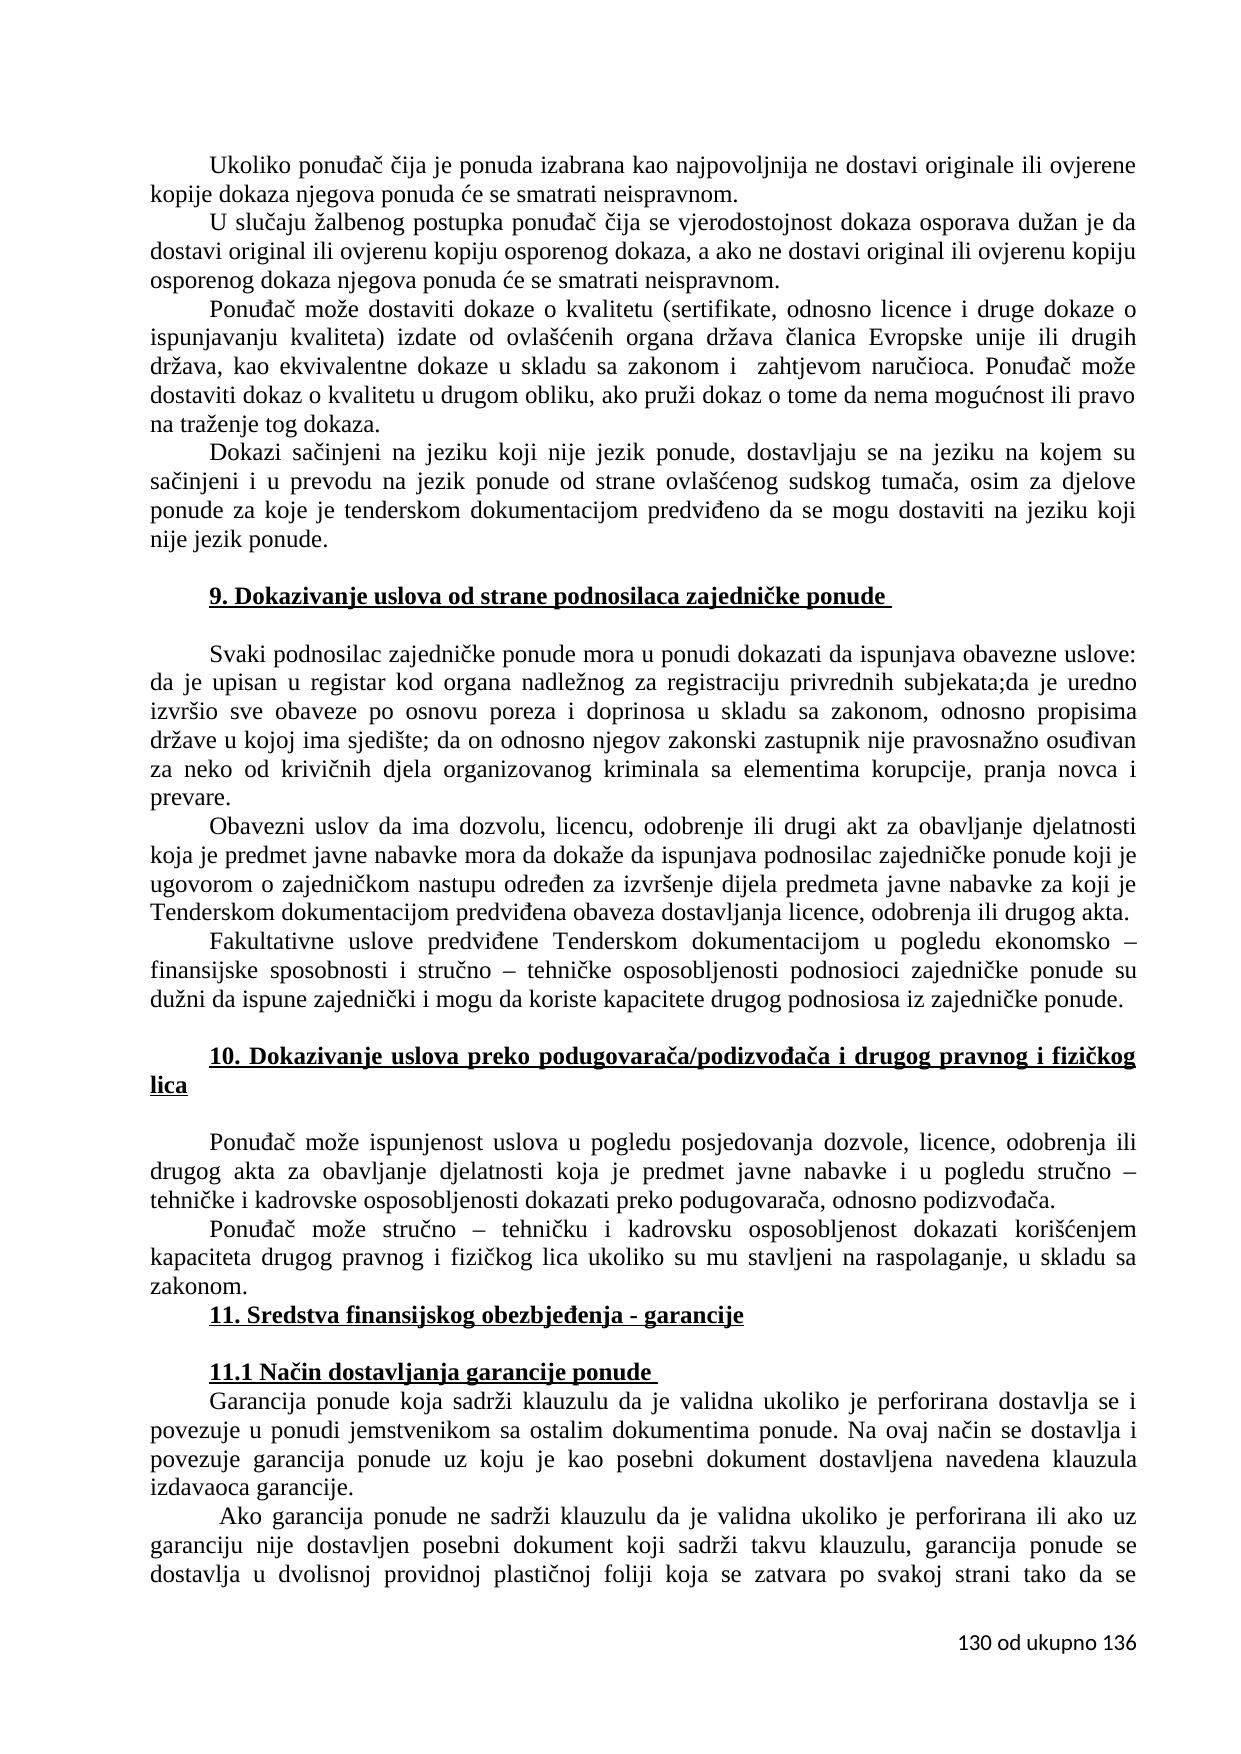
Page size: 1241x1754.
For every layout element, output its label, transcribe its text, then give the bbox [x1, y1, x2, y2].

text Ponuđač može dostaviti dokaze o kvalitetu (sertifikate, odnosno licence i druge dokaze o ispunjavanju kvaliteta) izdate od ovlašćenih organa država članica Evropske unije ili drugih država, kao ekvivalentne dokaze u skladu sa zakonom i zahtjevom naručioca. Ponuđač može dostaviti dokaz o kvalitetu u drugom obliku, ako pruži dokaz o tome da nema mogućnost ili pravo na traženje tog dokaza. [150, 294, 1137, 437]
text Ukoliko ponuđač čija je ponuda izabrana kao najpovoljnija ne dostavi originale ili ovjerene kopije dokaza njegova ponuda će se smatrati neispravnom. [150, 150, 1137, 207]
text Fakultativne uslove predviđene Tenderskom dokumentacijom u pogledu ekonomsko – finansijske sposobnosti i stručno – tehničke osposobljenosti podnosioci zajedničke ponude su dužni da ispune zajednički i mogu da koriste kapacitete drugog podnosiosa iz zajedničke ponude. [150, 926, 1137, 1012]
text Ponuđač može stručno – tehničku i kadrovsku osposobljenost dokazati korišćenjem kapaciteta drugog pravnog i fizičkog lica ukoliko su mu stavljeni na raspolaganje, u skladu sa zakonom. [150, 1214, 1137, 1300]
text Svaki podnosilac zajedničke ponude mora u ponudi dokazati da ispunjava obavezne uslove: da je upisan u registar kod organa nadležnog za registraciju privrednih subjekata;da je uredno izvršio sve obaveze po osnovu poreza i doprinosa u skladu sa zakonom, odnosno propisima države u kojoj ima sjedište; da on odnosno njegov zakonski zastupnik nije pravosnažno osuđivan za neko od krivičnih djela organizovanog kriminala sa elementima korupcije, pranja novca i prevare. [150, 639, 1137, 811]
text Ponuđač može ispunjenost uslova u pogledu posjedovanja dozvole, licence, odobrenja ili drugog akta za obavljanje djelatnosti koja je predmet javne nabavke i u pogledu stručno – tehničke i kadrovske osposobljenosti dokazati preko podugovarača, odnosno podizvođača. [150, 1127, 1137, 1214]
text U slučaju žalbenog postupka ponuđač čija se vjerodostojnost dokaza osporava dužan je da dostavi original ili ovjerenu kopiju osporenog dokaza, a ako ne dostavi original ili ovjerenu kopiju osporenog dokaza njegova ponuda će se smatrati neispravnom. [150, 207, 1137, 294]
text Garancija ponude koja sadrži klauzulu da je validna ukoliko je perforirana dostavlja se i povezuje u ponudi jemstvenikom sa ostalim dokumentima ponude. Na ovaj način se dostavlja i povezuje garancija ponude uz koju je kao posebni dokument dostavljena navedena klauzula izdavaoca garancije. [150, 1386, 1137, 1501]
text 10. Dokazivanje uslova preko podugovarača/podizvođača i drugog pravnog i fizičkog lica [150, 1041, 1137, 1099]
text Obavezni uslov da ima dozvolu, licencu, odobrenje ili drugi akt za obavljanje djelatnosti koja je predmet javne nabavke mora da dokaže da ispunjava podnosilac zajedničke ponude koji je ugovorom o zajedničkom nastupu određen za izvršenje dijela predmeta javne nabavke za koji je Tenderskom dokumentacijom predviđena obaveza dostavljanja licence, odobrenja ili drugog akta. [150, 811, 1137, 926]
text 11.1 Način dostavljanja garancije ponude [150, 1357, 1137, 1386]
text Dokazi sačinjeni na jeziku koji nije jezik ponude, dostavljaju se na jeziku na kojem su sačinjeni i u prevodu na jezik ponude od strane ovlašćenog sudskog tumača, osim za djelove ponude za koje je tenderskom dokumentacijom predviđeno da se mogu dostaviti na jeziku koji nije jezik ponude. [150, 437, 1137, 552]
text 9. Dokazivanje uslova od strane podnosilaca zajedničke ponude [150, 581, 1137, 610]
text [150, 1501, 1137, 1587]
text 11. Sredstva finansijskog obezbjeđenja - garancije [209, 1300, 1137, 1329]
